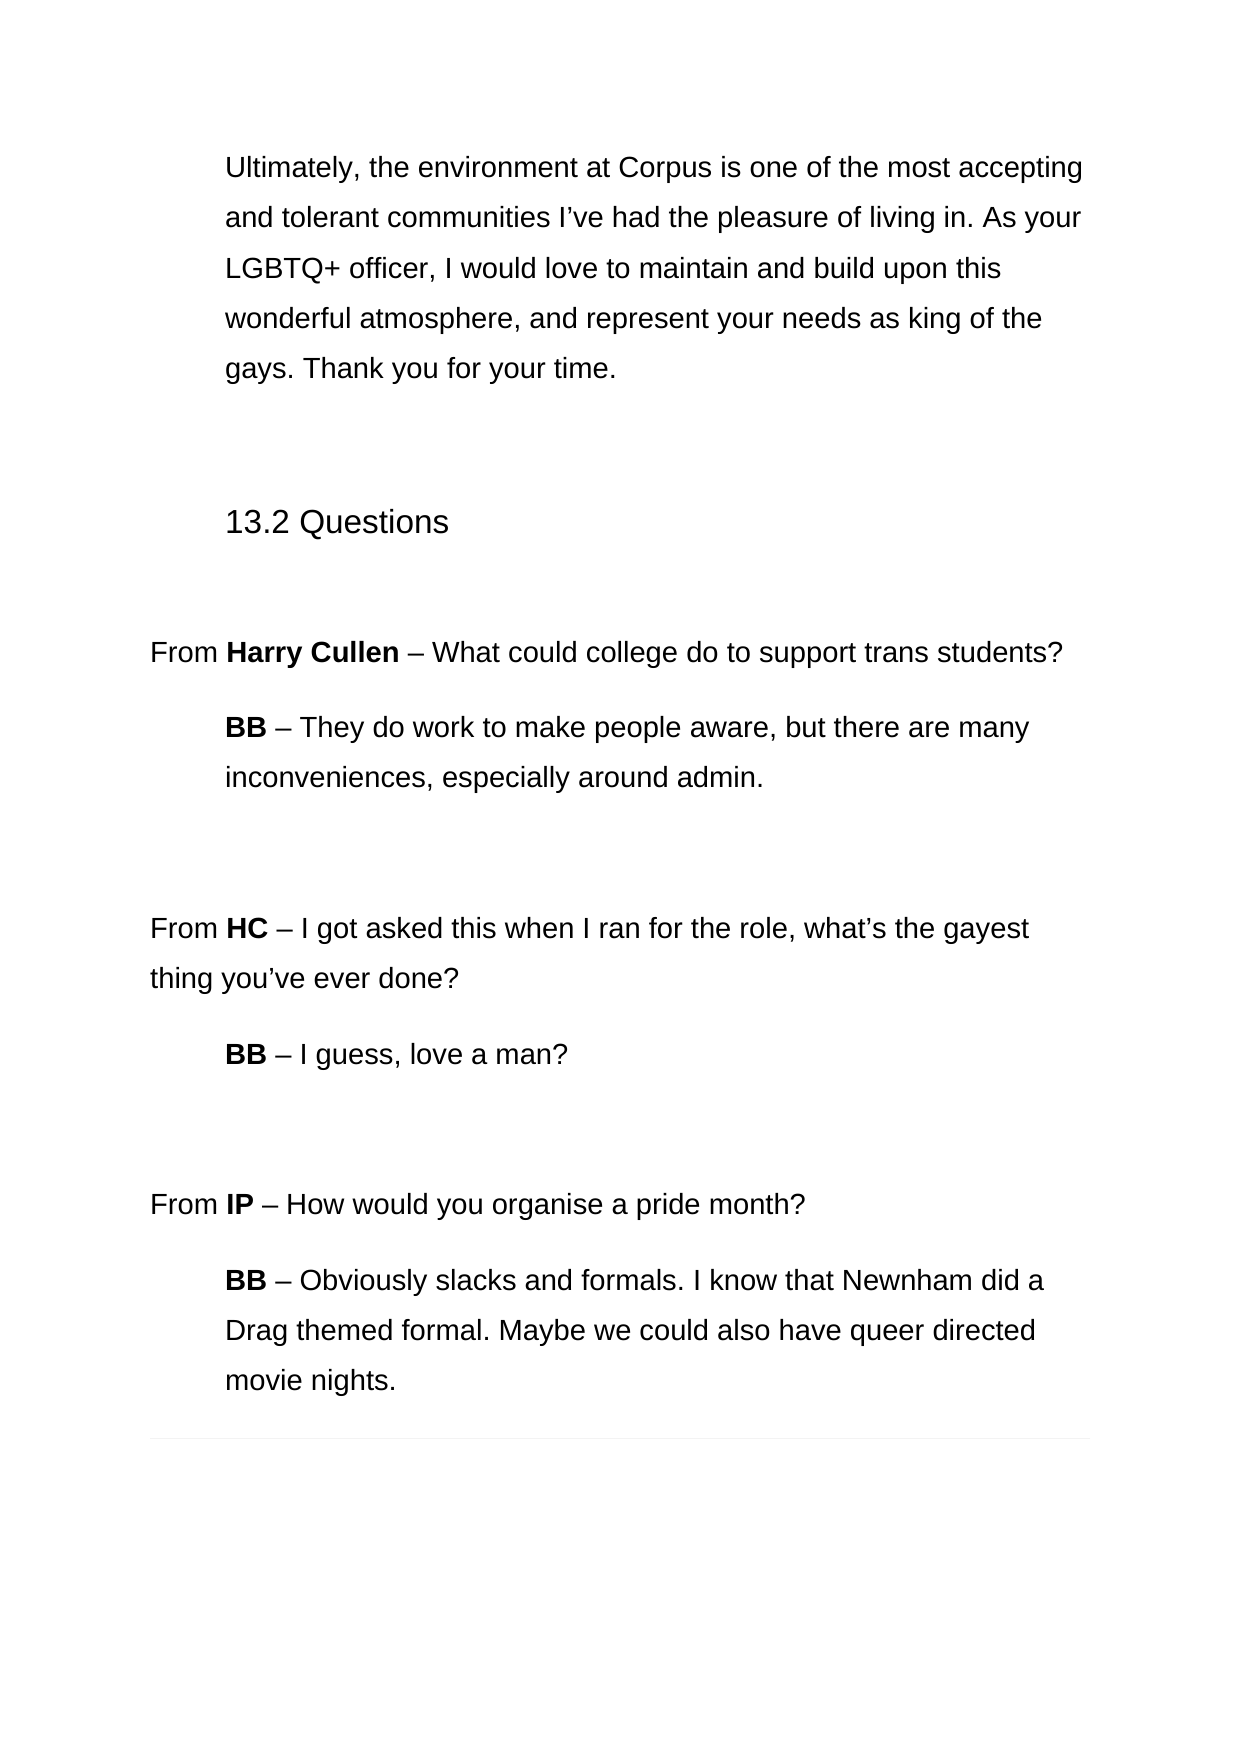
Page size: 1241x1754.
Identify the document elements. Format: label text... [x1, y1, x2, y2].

text BB – I guess, love a man? [150, 1037, 1090, 1070]
text From IP – How would you organise a pride month? [150, 1187, 1090, 1221]
text BB – Obviously slacks and formals. I know that Newnham did a Drag themed formal. Maybe we could also have queer directed movie nights. [225, 1263, 1090, 1397]
text BB – They do work to make people aware, but there are many inconveniences, especially around admin. [225, 710, 1090, 794]
subtitle 13.2 Questions [150, 502, 1090, 540]
text From HC – I got asked this when I ran for the role, what’s the gayest thing you’ve ever done? [150, 911, 1090, 995]
text Ultimately, the environment at Corpus is one of the most accepting and tolerant communities I’ve had the pleasure of living in. As your LGBTQ+ officer, I would love to maintain and build upon this wonderful atmosphere, and represent your needs as king of the gays. Thank you for your time. [225, 150, 1090, 385]
text From Harry Cullen – What could college do to support trans students? [150, 635, 1090, 668]
